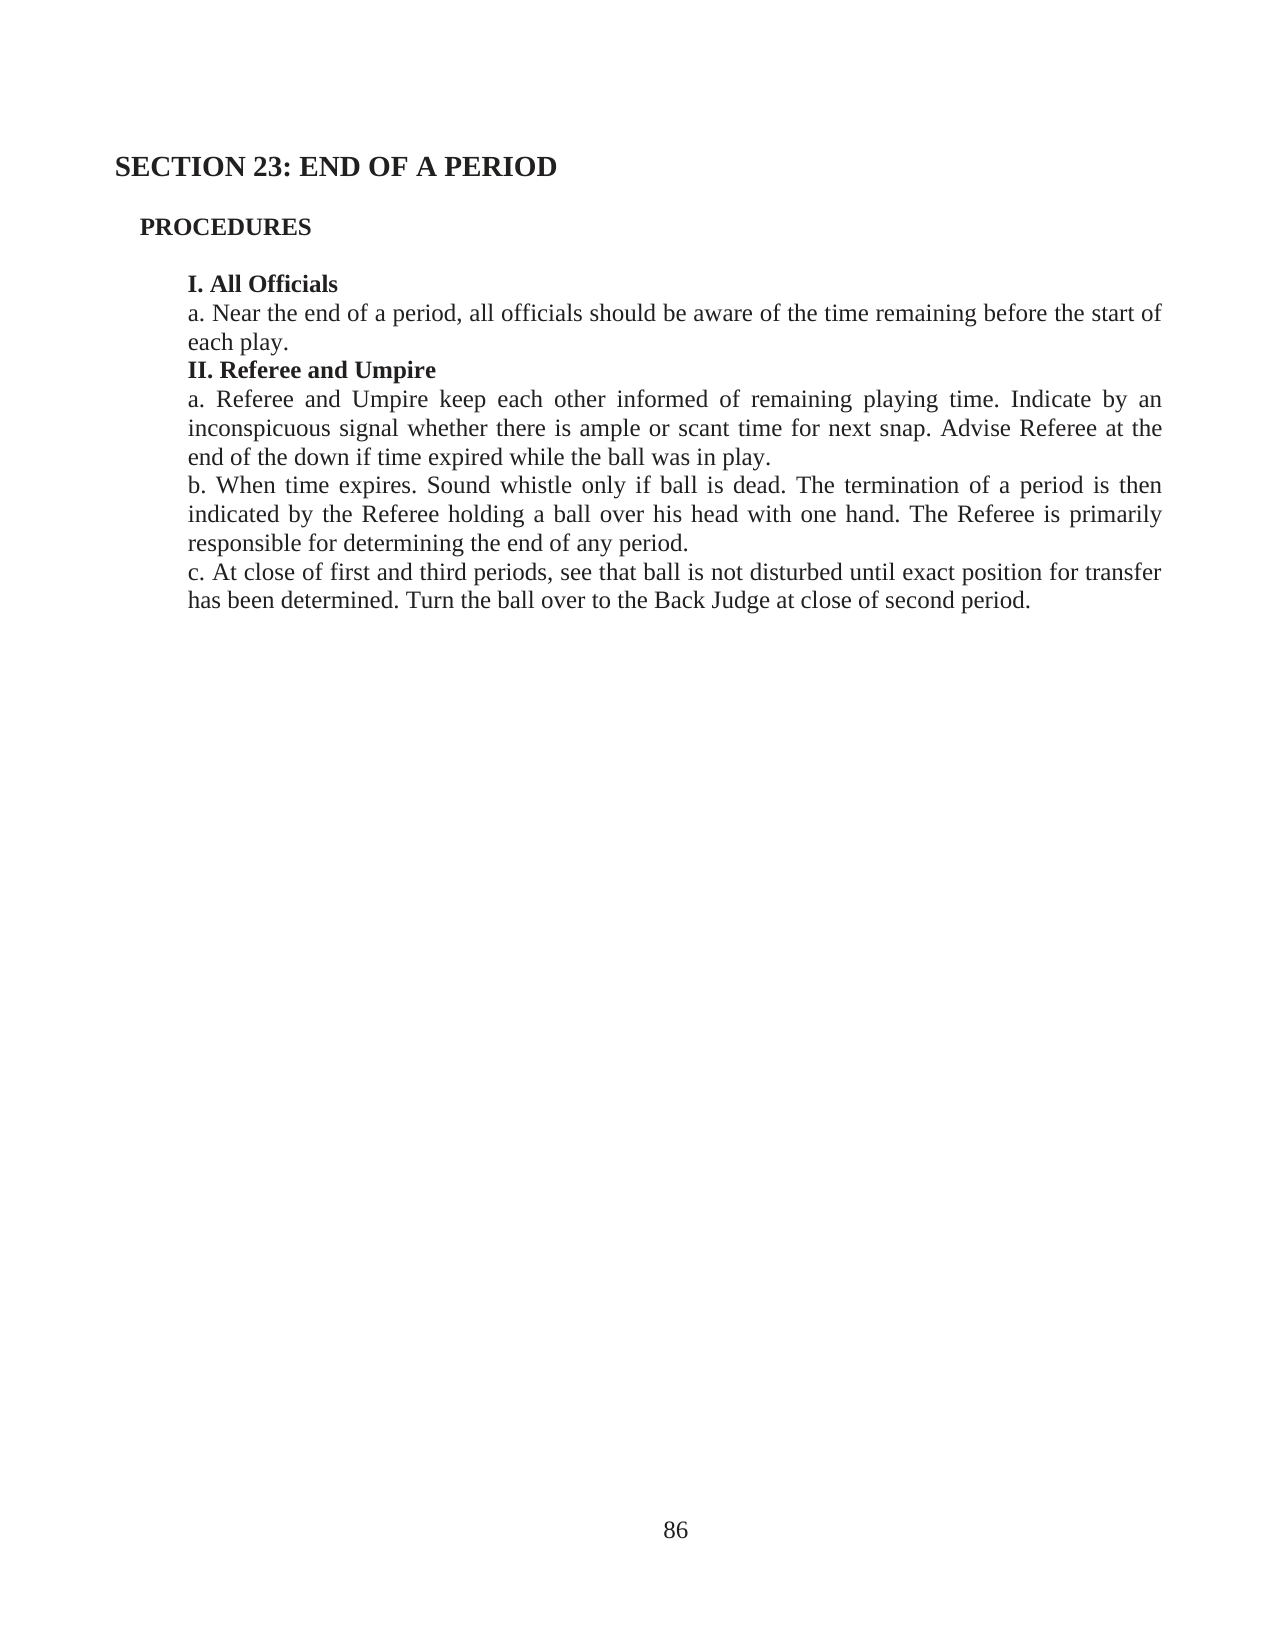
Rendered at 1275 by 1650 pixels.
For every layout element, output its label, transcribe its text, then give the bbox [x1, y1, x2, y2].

subtitle SECTION 23: END OF A PERIOD [114, 149, 1163, 183]
subtitle I. All Officials [187, 269, 1163, 298]
subtitle PROCEDURES [139, 212, 1163, 240]
text c. At close of first and third periods, see that ball is not disturbed until exact position for transfer has been determined. Turn the ball over to the Back Judge at close of second period. [188, 557, 1163, 614]
text a. Near the end of a period, all officials should be aware of the time remaining before the start of each play. [188, 298, 1163, 355]
subtitle II. Referee and Umpire [187, 355, 1163, 384]
text a. Referee and Umpire keep each other informed of remaining playing time. Indicate by an inconspicuous signal whether there is ample or scant time for next snap. Advise Referee at the end of the down if time expired while the ball was in play. [188, 384, 1163, 470]
text b. When time expires. Sound whistle only if ball is dead. The termination of a period is then indicated by the Referee holding a ball over his head with one hand. The Referee is primarily responsible for determining the end of any period. [188, 470, 1163, 557]
